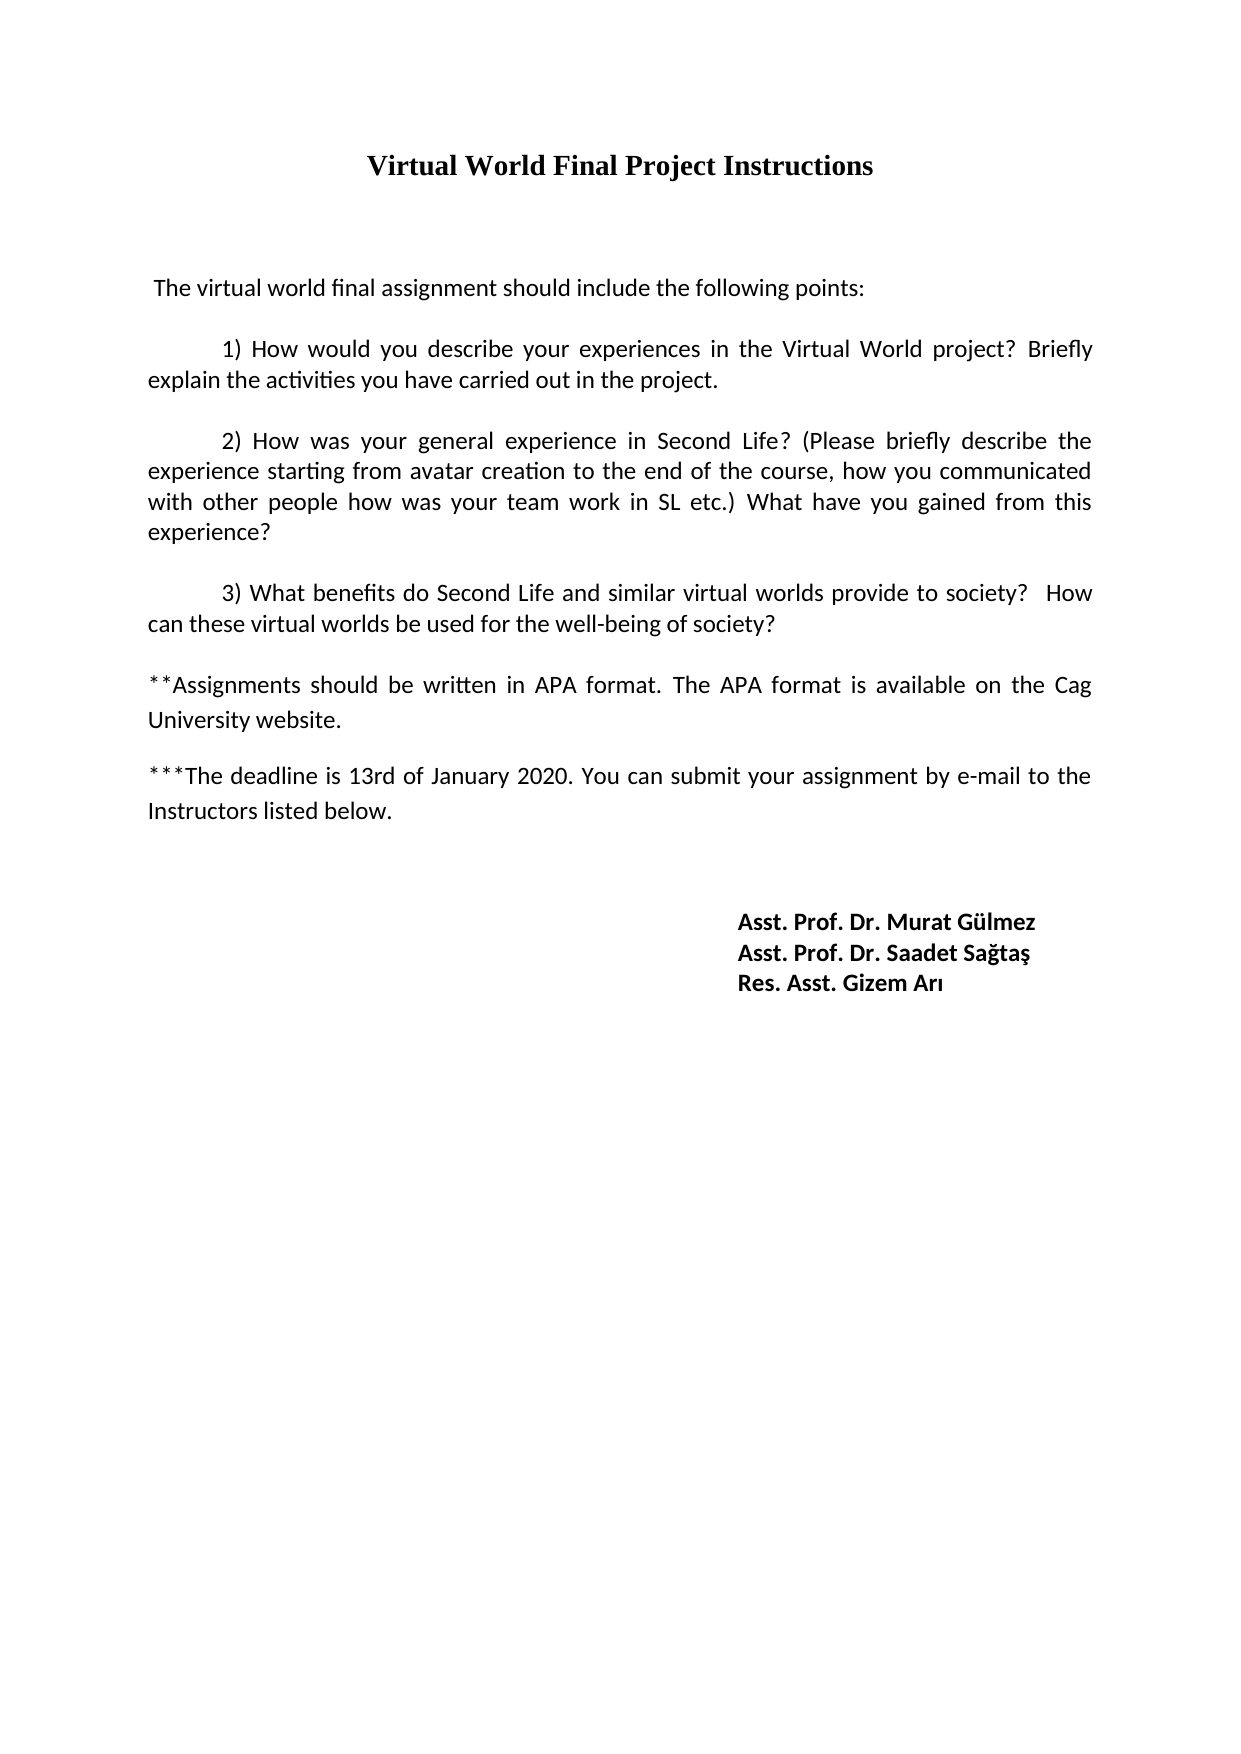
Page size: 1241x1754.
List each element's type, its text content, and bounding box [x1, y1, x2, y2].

text **Assignments should be written in APA format. The APA format is available on the Cag University website. [148, 669, 1093, 734]
text 2) How was your general experience in Second Life? (Please briefly describe the experience starting from avatar creation to the end of the course, how you communicated with other people how was your team work in SL etc.) What have you gained from this experience? [148, 425, 1093, 547]
text 3) What benefits do Second Life and similar virtual worlds provide to society? How can these virtual worlds be used for the well-being of society? [148, 577, 1093, 638]
text 1) How would you describe your experiences in the Virtual World project? Briefly explain the activities you have carried out in the project. [148, 333, 1093, 394]
text Asst. Prof. Dr. Saadet Sağtaş [664, 937, 1093, 967]
text Res. Asst. Gizem Arı [664, 967, 1093, 998]
text Asst. Prof. Dr. Murat Gülmez [664, 906, 1093, 937]
text The virtual world final assignment should include the following points: [148, 272, 1093, 303]
text Virtual World Final Project Instructions [148, 148, 1093, 181]
text ***The deadline is 13rd of January 2020. You can submit your assignment by e-mail to the Instructors listed below. [148, 760, 1093, 825]
